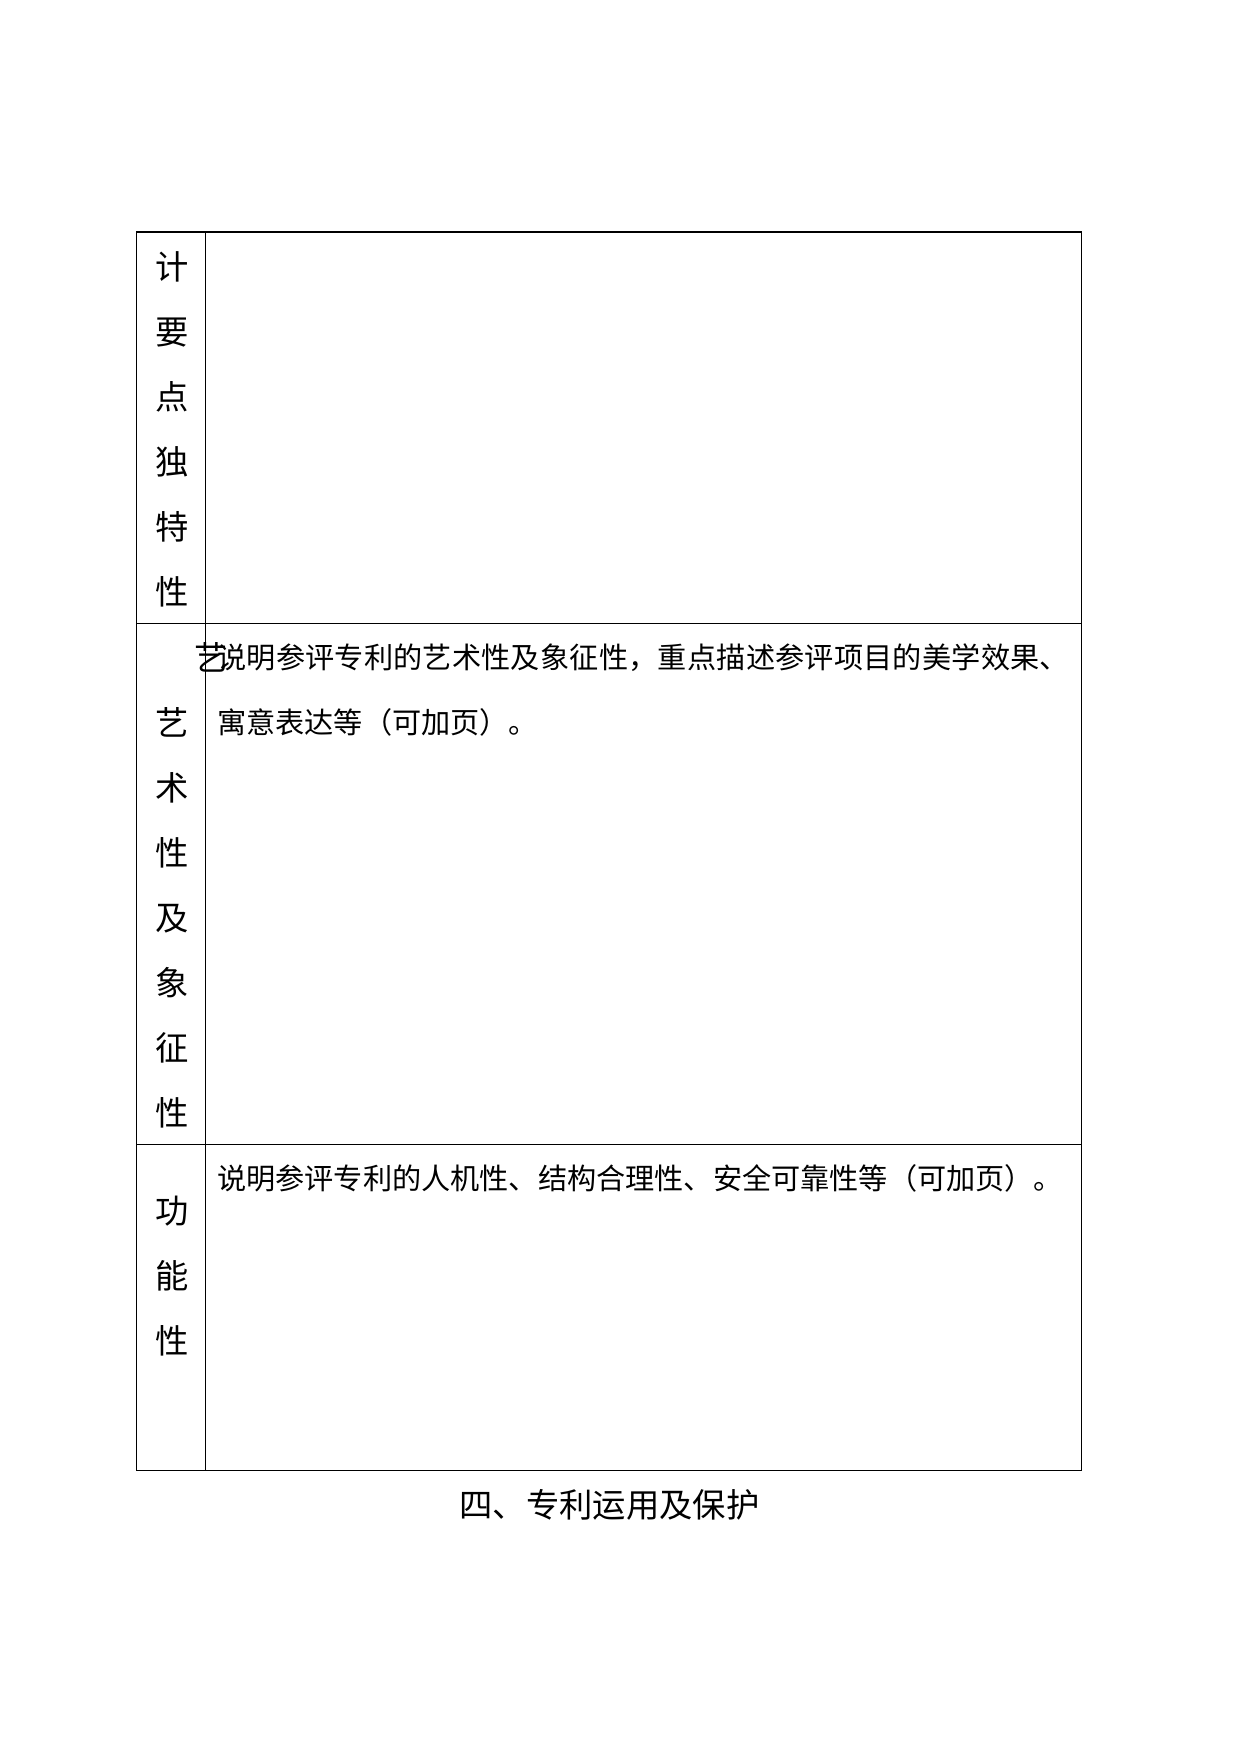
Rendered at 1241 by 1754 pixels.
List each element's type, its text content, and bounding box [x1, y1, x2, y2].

table_cell 艺艺术性及象征性 [137, 624, 205, 1143]
table_cell 说明参评专利的人机性、结构合理性、安全可靠性等（可加页）。 [206, 1145, 1081, 1469]
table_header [206, 233, 1081, 622]
table_header 技设计要点独特性 [137, 233, 205, 622]
table_cell 说明参评专利的艺术性及象征性，重点描述参评项目的美学效果、寓意表达等（可加页）。 [206, 624, 1081, 1143]
text 四、专利运用及保护 [165, 1471, 1053, 1536]
table_cell 功能性 [137, 1145, 205, 1469]
